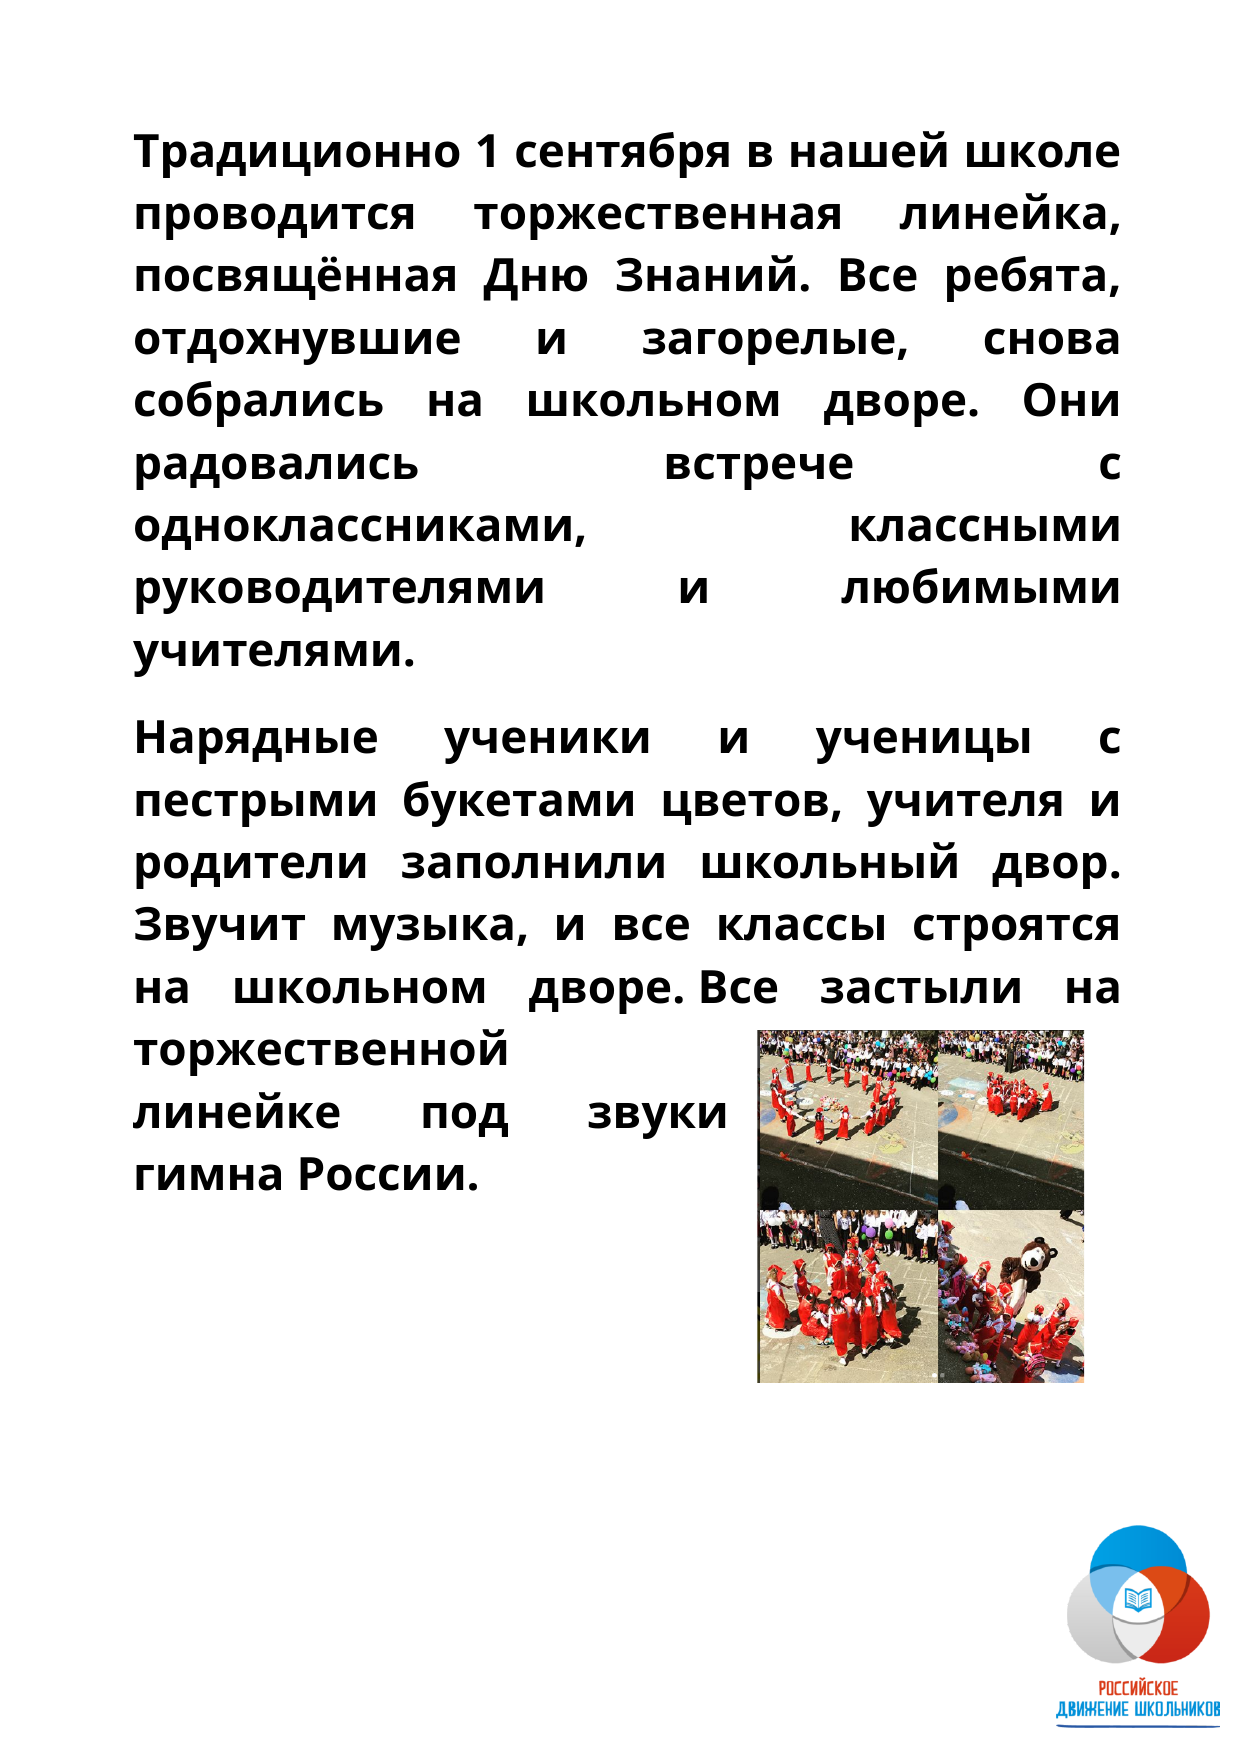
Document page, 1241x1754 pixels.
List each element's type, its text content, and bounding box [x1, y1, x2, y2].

picture [1055, 1525, 1220, 1728]
picture [757, 1030, 1085, 1383]
text Нарядные ученики и ученицы с пестрыми букетами цветов, учителя и родители заполнили школьный двор. Звучит музыка, и все классы строятся на школьном дворе. Все застыли на торжественной линейке под звуки гимна России. [133, 705, 1122, 1204]
text Традиционно 1 сентября в нашей школе проводится торжественная линейка, посвящённая Дню Знаний. Все ребята, отдохнувшие и загорелые, снова собрались на школьном дворе. Они радовались встрече с одноклассниками, классными руководителями и любимыми учителями. [133, 118, 1122, 680]
